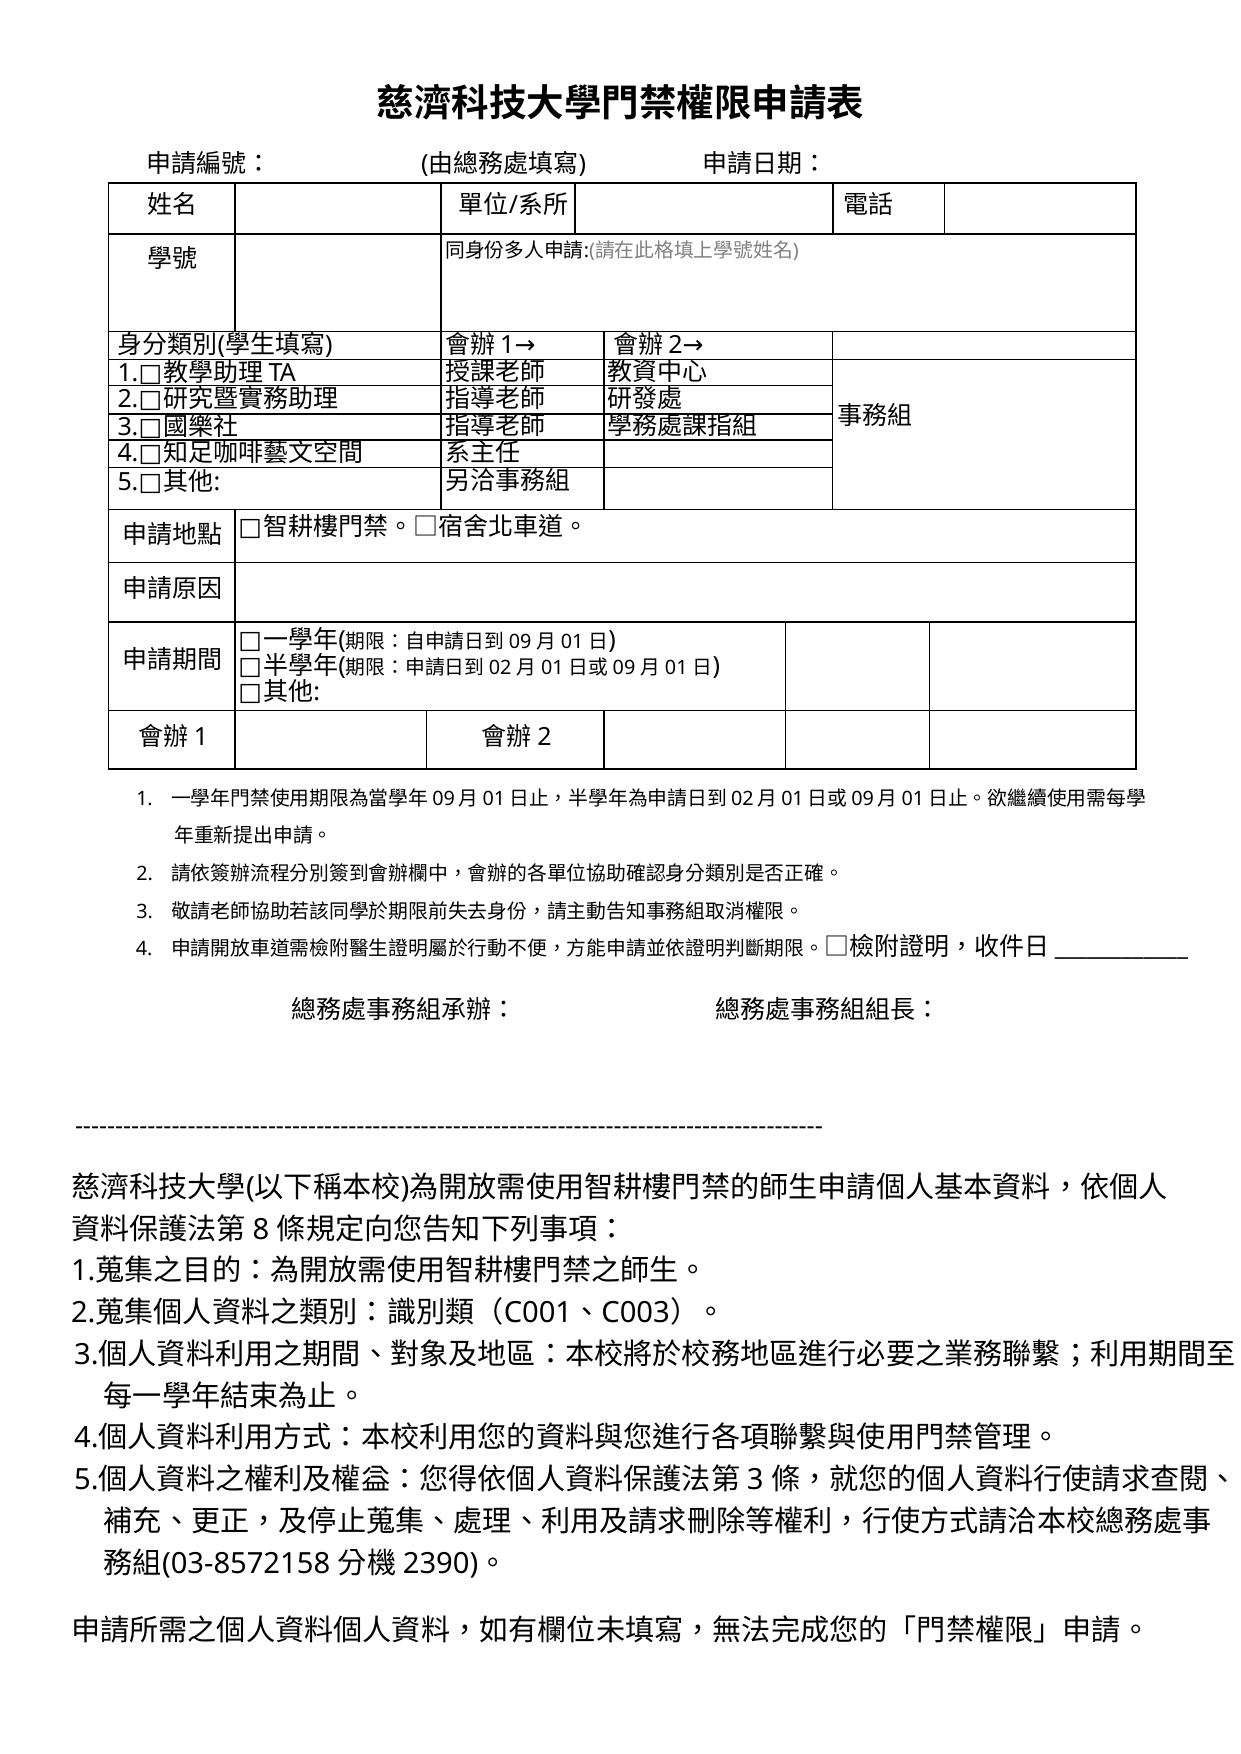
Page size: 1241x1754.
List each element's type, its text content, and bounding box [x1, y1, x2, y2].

text 5.個人資料之權利及權益：您得依個人資料保護法第 3 條，就您的個人資料行使請求查閱、補充、更正，及停止蒐集、處理、利用及請求刪除等權利，行使方式請洽本校總務處事務組(03-8572158 分機 2390)。 [74, 1456, 1240, 1582]
text 4.個人資料利用方式：本校利用您的資料與您進行各項聯繫與使用門禁管理。 [74, 1414, 1240, 1456]
text 慈濟科技大學門禁權限申請表 [0, 75, 1240, 127]
text 1. 一學年門禁使用期限為當學年09月01日止，半學年為申請日到02月01日或09月01日止。欲繼續使用需每學 [71, 773, 1240, 813]
text 3.個人資料利用之期間、對象及地區：本校將於校務地區進行必要之業務聯繫；利用期間至每一學年結束為止。 [74, 1331, 1240, 1414]
text 申請編號： (由總務處填寫) 申請日期： [71, 152, 1240, 177]
text 2.蒐集個人資料之類別：識別類（C001、C003）。 [71, 1289, 1240, 1331]
text 1.蒐集之目的：為開放需使用智耕樓門禁之師生。 [71, 1247, 1240, 1289]
text 慈濟科技大學(以下稱本校)為開放需使用智耕樓門禁的師生申請個人基本資料，依個人 [71, 1167, 1240, 1206]
text 年重新提出申請。 [71, 813, 1240, 850]
text --------------------------------------------------------------------------------------------- [71, 1103, 1240, 1142]
text 申請所需之個人資料個人資料，如有欄位未填寫，無法完成您的「門禁權限」申請。 [71, 1607, 1240, 1648]
text 資料保護法第 8 條規定向您告知下列事項： [71, 1206, 1240, 1247]
text 2. 請依簽辦流程分別簽到會辦欄中，會辦的各單位協助確認身分類別是否正確。 [71, 850, 1240, 888]
text 3. 敬請老師協助若該同學於期限前失去身份，請主動告知事務組取消權限。 [71, 888, 1240, 926]
text 總務處事務組承辦： 總務處事務組組長： [71, 988, 1240, 1026]
text 4. 申請開放車道需檢附醫生證明屬於行動不便，方能申請並依證明判斷期限。□檢附證明，收件日 ____________ [87, 926, 1240, 963]
